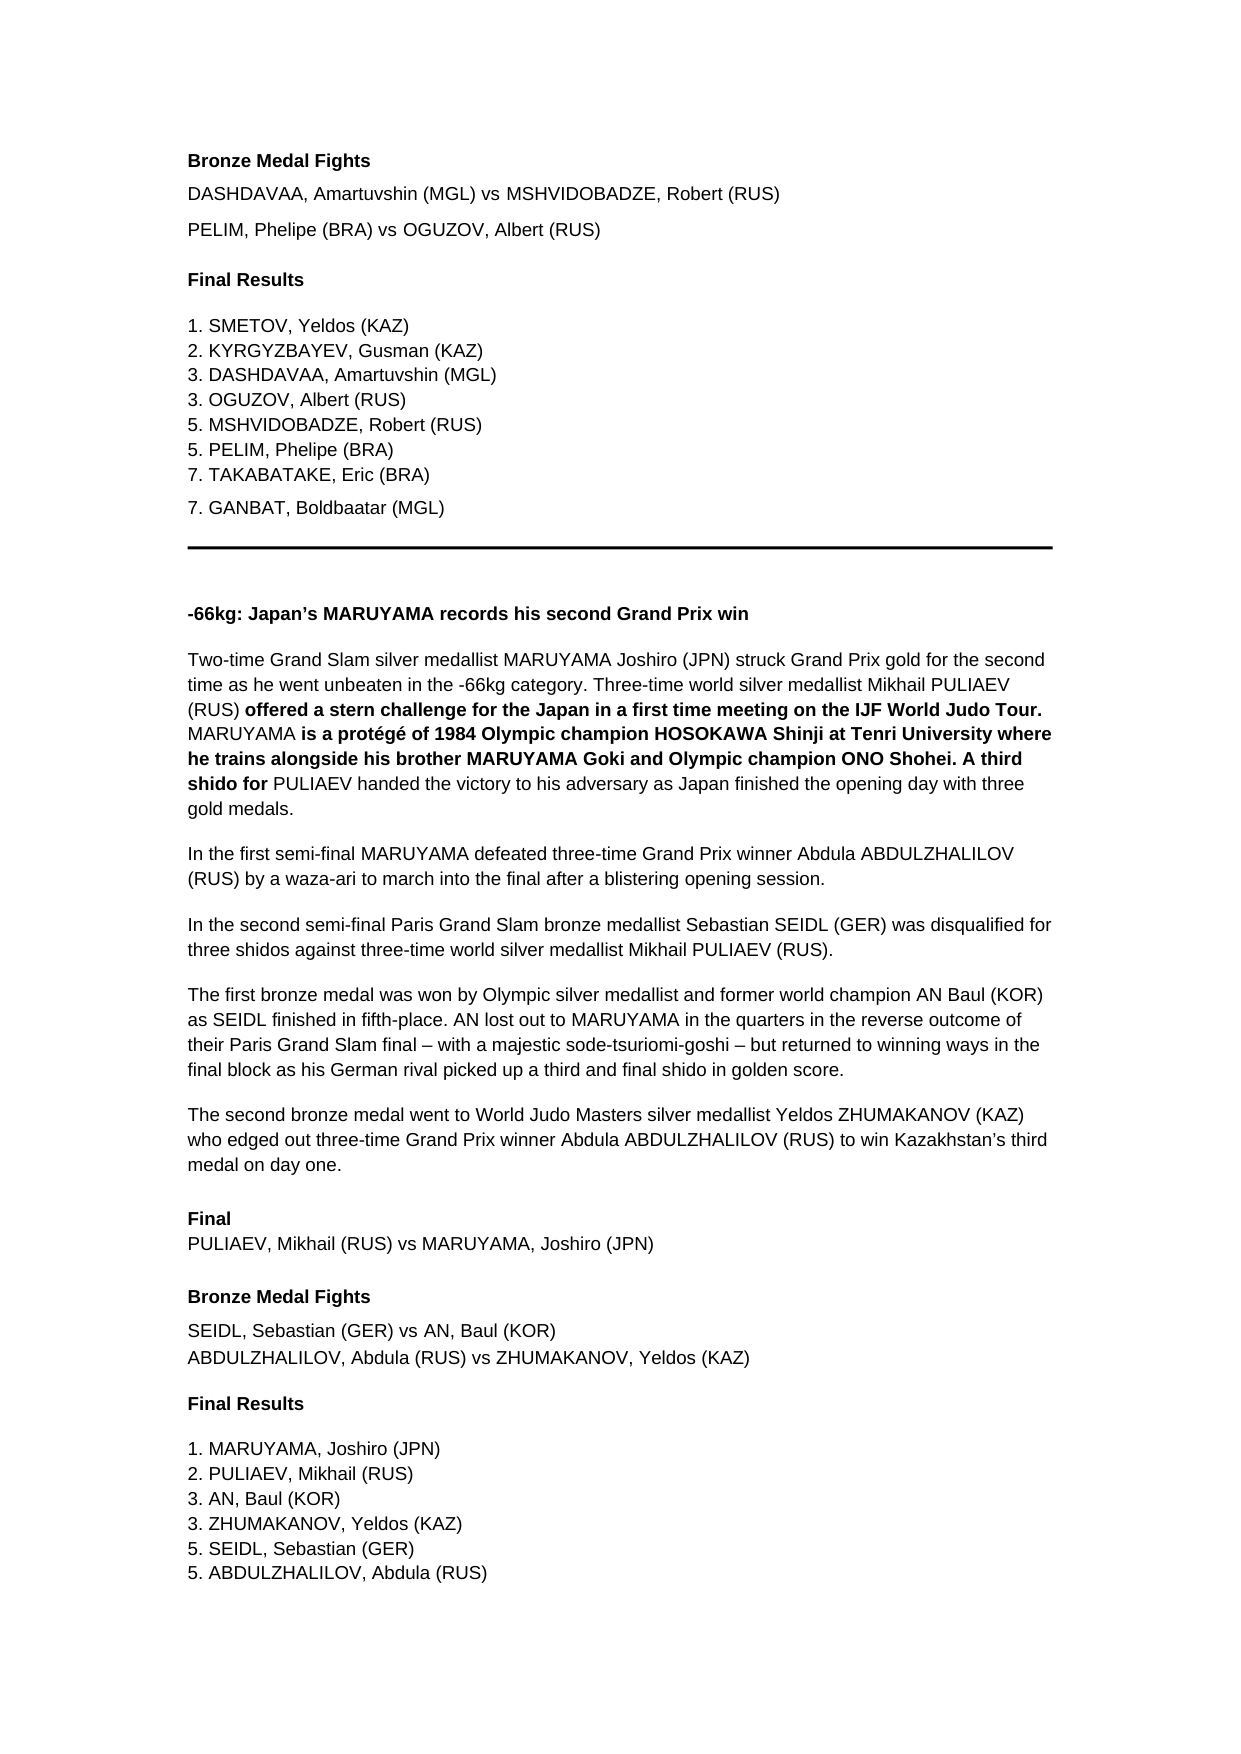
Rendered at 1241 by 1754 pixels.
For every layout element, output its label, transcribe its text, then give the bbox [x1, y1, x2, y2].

text The second bronze medal went to World Judo Masters silver medallist Yeldos ZHUMAKANOV (KAZ) who edged out three-time Grand Prix winner Abdula ABDULZHALILOV (RUS) to win Kazakhstan’s third medal on day one. [187, 1104, 1053, 1175]
text Bronze Medal Fights DASHDAVAA, Amartuvshin (MGL) vs MSHVIDOBADZE, Robert (RUS) PELIM, Phelipe (BRA) vs OGUZOV, Albert (RUS) [187, 150, 1053, 243]
text Two-time Grand Slam silver medallist MARUYAMA Joshiro (JPN) struck Grand Prix gold for the second time as he went unbeaten in the -66kg category. Three-time world silver medallist Mikhail PULIAEV (RUS) offered a stern challenge for the Japan in a first time meeting on the IJF World Judo Tour. MARUYAMA is a protégé of 1984 Olympic champion HOSOKAWA Shinji at Tenri University where he trains alongside his brother MARUYAMA Goki and Olympic champion ONO Shohei. A third shido for PULIAEV handed the victory to his adversary as Japan finished the opening day with three gold medals. [187, 649, 1053, 819]
text In the first semi-final MARUYAMA defeated three-time Grand Prix winner Abdula ABDULZHALILOV (RUS) by a waza-ari to march into the final after a blistering opening session. [187, 843, 1053, 889]
text In the second semi-final Paris Grand Slam bronze medallist Sebastian SEIDL (GER) was disqualified for three shidos against three-time world silver medallist Mikhail PULIAEV (RUS). [187, 913, 1053, 960]
text Final Results [187, 269, 1053, 291]
text -66kg: Japan’s MARUYAMA records his second Grand Prix win [187, 603, 1053, 625]
text The first bronze medal was won by Olympic silver medallist and former world champion AN Baul (KOR) as SEIDL finished in fifth-place. AN lost out to MARUYAMA in the quarters in the reverse outcome of their Paris Grand Slam final – with a majestic sode-tsuriomi-goshi – but returned to winning ways in the final block as his German rival picked up a third and final shido in golden score. [187, 984, 1053, 1080]
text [187, 1438, 1053, 1584]
text Final Results [187, 1393, 1053, 1414]
text Final PULIAEV, Mikhail (RUS) vs MARUYAMA, Joshiro (JPN) [187, 1207, 1053, 1254]
text Bronze Medal Fights SEIDL, Sebastian (GER) vs AN, Baul (KOR) ABDULZHALILOV, Abdula (RUS) vs ZHUMAKANOV, Yeldos (KAZ) [187, 1286, 1053, 1368]
text 1. SMETOV, Yeldos (KAZ) 2. KYRGYZBAYEV, Gusman (KAZ) 3. DASHDAVAA, Amartuvshin (MGL) 3. OGUZOV, Albert (RUS) 5. MSHVIDOBADZE, Robert (RUS) 5. PELIM, Phelipe (BRA) 7. TAKABATAKE, Eric (BRA) 7. GANBAT, Boldbaatar (MGL) [187, 314, 1053, 521]
